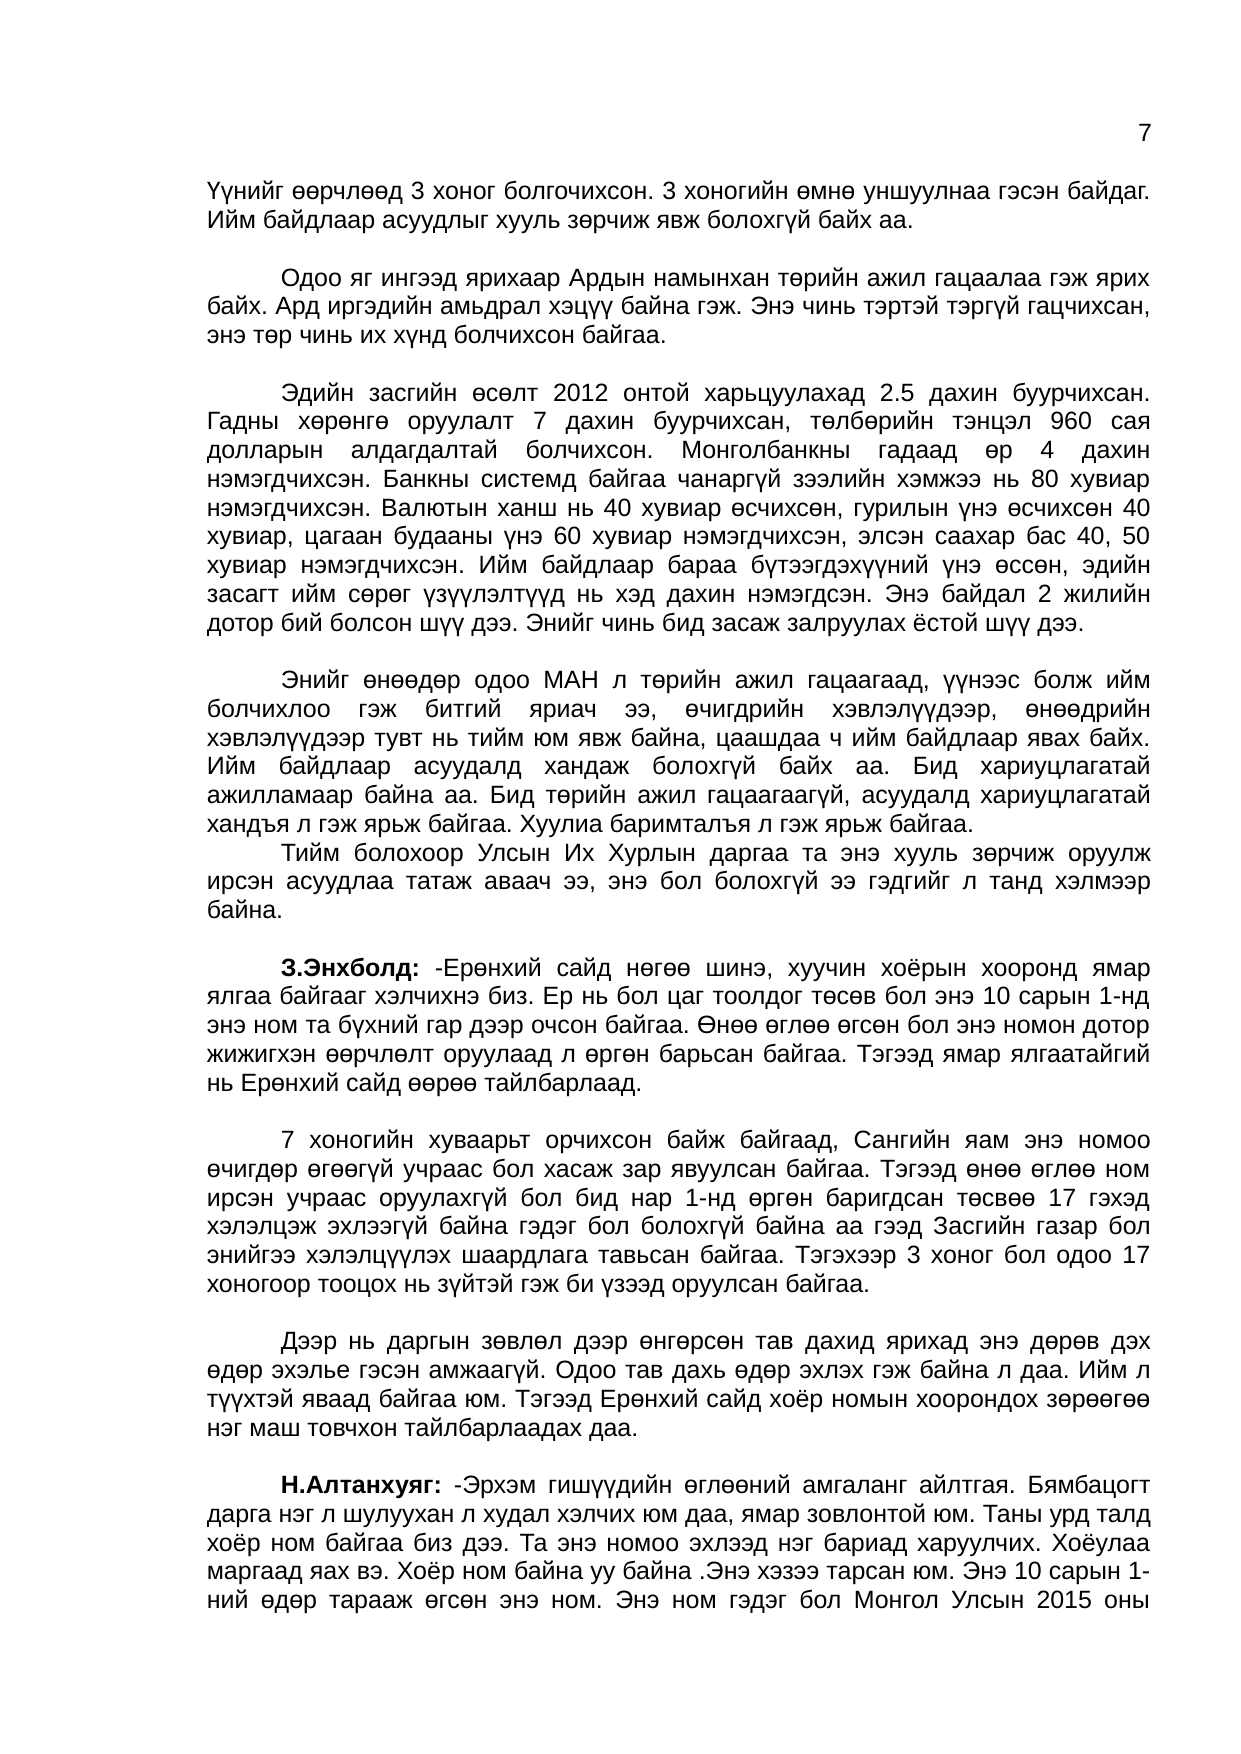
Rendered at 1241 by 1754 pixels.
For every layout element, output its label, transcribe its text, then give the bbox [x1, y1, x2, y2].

text Одоо яг ингээд ярихаар Ардын намынхан төрийн ажил гацаалаа гэж ярих байх. Ард иргэдийн амьдрал хэцүү байна гэж. Энэ чинь тэртэй тэргүй гацчихсан, энэ төр чинь их хүнд болчихсон байгаа. [207, 263, 1152, 349]
text Энийг өнөөдөр одоо МАН л төрийн ажил гацаагаад, үүнээс болж ийм болчихлоо гэж битгий яриач ээ, өчигдрийн хэвлэлүүдээр, өнөөдрийн хэвлэлүүдээр тувт нь тийм юм явж байна, цаашдаа ч ийм байдлаар явах байх. Ийм байдлаар асуудалд хандаж болохгүй байх аа. Бид хариуцлагатай ажилламаар байна аа. Бид төрийн ажил гацаагаагүй, асуудалд хариуцлагатай хандъя л гэж ярьж байгаа. Хуулиа баримталъя л гэж ярьж байгаа. [207, 665, 1152, 838]
text Дээр нь даргын зөвлөл дээр өнгөрсөн тав дахид ярихад энэ дөрөв дэх өдөр эхэлье гэсэн амжаагүй. Одоо тав дахь өдөр эхлэх гэж байна л даа. Ийм л түүхтэй яваад байгаа юм. Тэгээд Ерөнхий сайд хоёр номын хоорондох зөрөөгөө нэг маш товчхон тайлбарлаадах даа. [207, 1326, 1152, 1441]
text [207, 1470, 1152, 1614]
text Тийм болохоор Улсын Их Хурлын даргаа та энэ хууль зөрчиж оруулж ирсэн асуудлаа татаж аваач ээ, энэ бол болохгүй ээ гэдгийг л танд хэлмээр байна. [207, 838, 1152, 924]
text 7 хоногийн хуваарьт орчихсон байж байгаад, Сангийн яам энэ номоо өчигдөр өгөөгүй учраас бол хасаж зар явуулсан байгаа. Тэгээд өнөө өглөө ном ирсэн учраас оруулахгүй бол бид нар 1-нд өргөн баригдсан төсвөө 17 гэхэд хэлэлцэж эхлээгүй байна гэдэг бол болохгүй байна аа гээд Засгийн газар бол энийгээ хэлэлцүүлэх шаардлага тавьсан байгаа. Тэгэхээр 3 хоног бол одоо 17 хоногоор тооцох нь зүйтэй гэж би үзээд оруулсан байгаа. [207, 1125, 1152, 1298]
text З.Энхболд: -Ерөнхий сайд нөгөө шинэ, хуучин хоёрын хооронд ямар ялгаа байгааг хэлчихнэ биз. Ер нь бол цаг тоолдог төсөв бол энэ 10 сарын 1-нд энэ ном та бүхний гар дээр очсон байгаа. Өнөө өглөө өгсөн бол энэ номон дотор жижигхэн өөрчлөлт оруулаад л өргөн барьсан байгаа. Тэгээд ямар ялгаатайгий нь Ерөнхий сайд өөрөө тайлбарлаад. [207, 953, 1152, 1096]
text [207, 176, 1152, 234]
text Эдийн засгийн өсөлт 2012 онтой харьцуулахад 2.5 дахин буурчихсан. Гадны хөрөнгө оруулалт 7 дахин буурчихсан, төлбөрийн тэнцэл 960 сая долларын алдагдалтай болчихсон. Монголбанкны гадаад өр 4 дахин нэмэгдчихсэн. Банкны системд байгаа чанаргүй зээлийн хэмжээ нь 80 хувиар нэмэгдчихсэн. Валютын ханш нь 40 хувиар өсчихсөн, гурилын үнэ өсчихсөн 40 хувиар, цагаан будааны үнэ 60 хувиар нэмэгдчихсэн, элсэн саахар бас 40, 50 хувиар нэмэгдчихсэн. Ийм байдлаар бараа бүтээгдэхүүний үнэ өссөн, эдийн засагт ийм сөрөг үзүүлэлтүүд нь хэд дахин нэмэгдсэн. Энэ байдал 2 жилийн дотор бий болсон шүү дээ. Энийг чинь бид засаж залруулах ёстой шүү дээ. [207, 378, 1152, 636]
